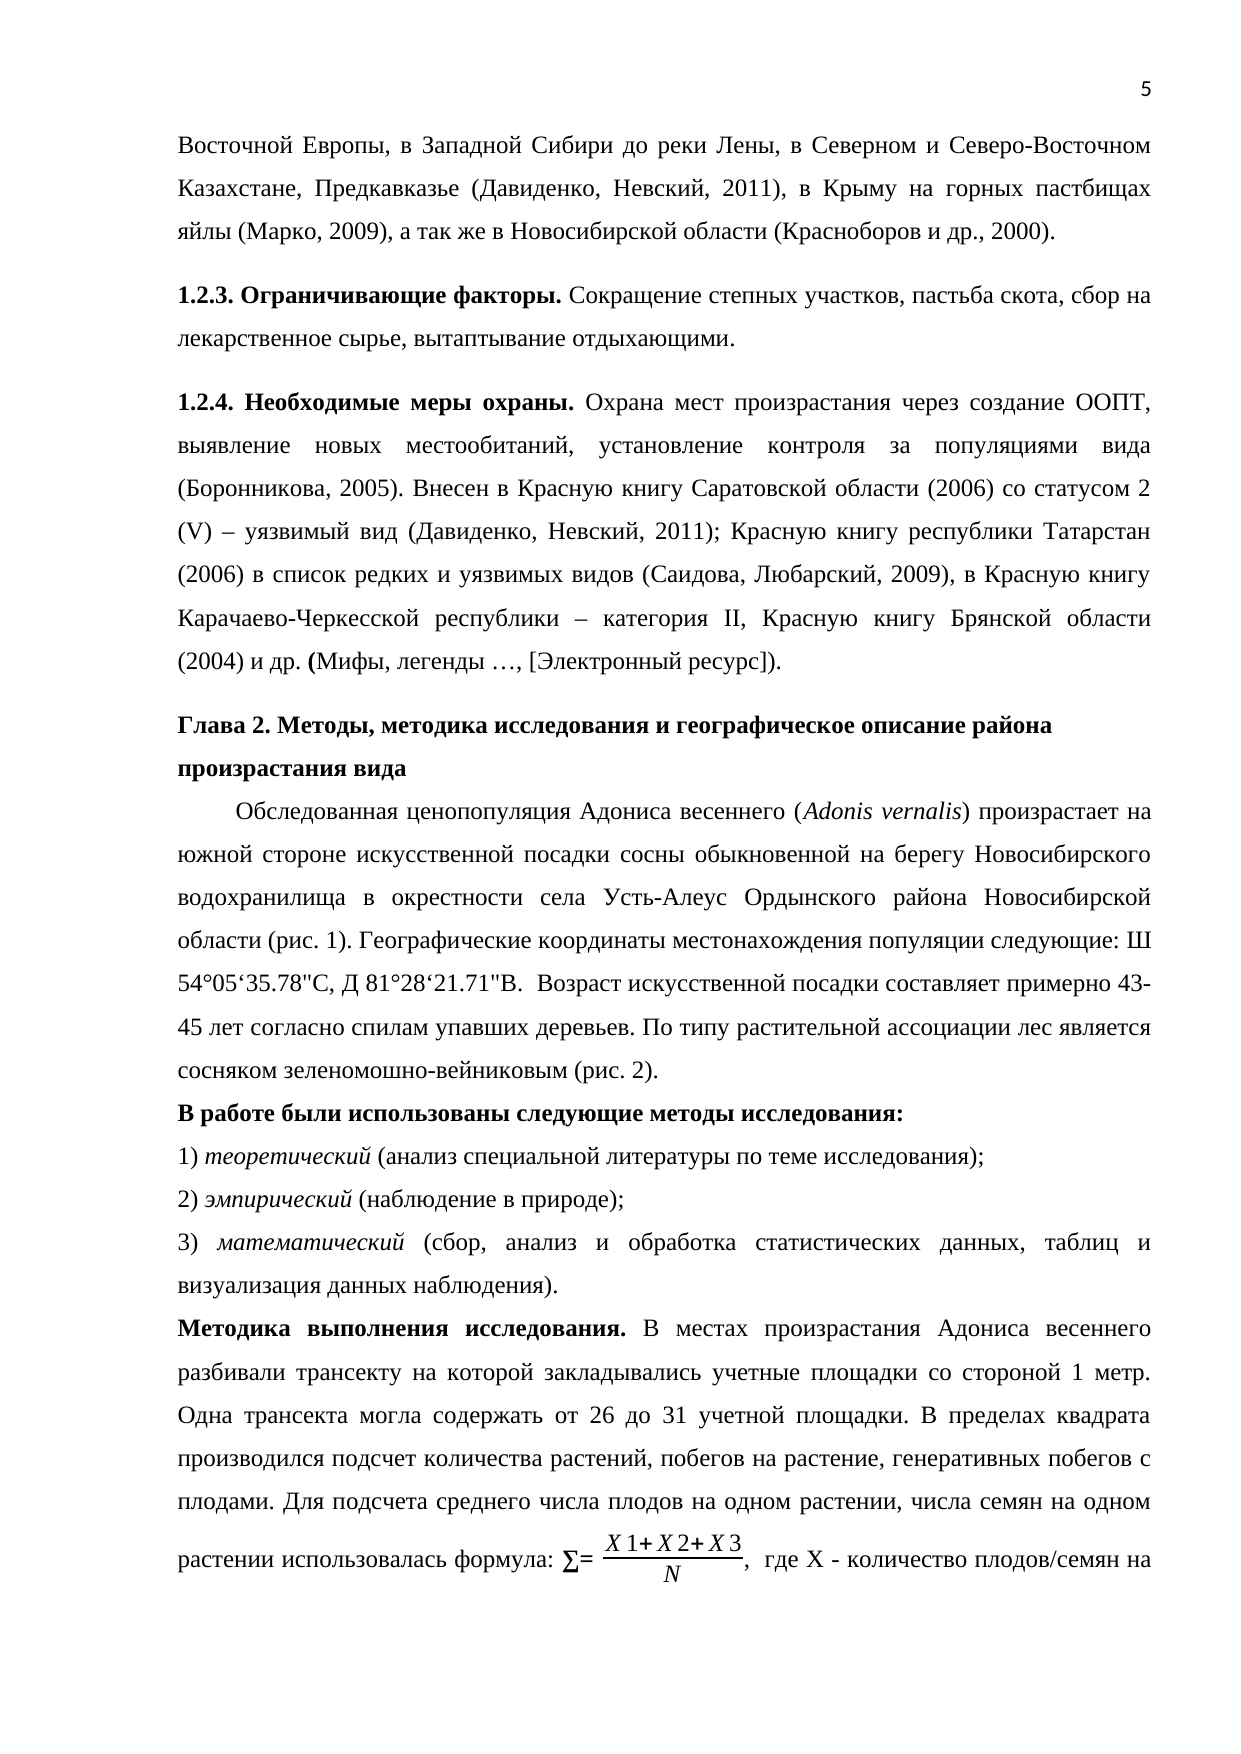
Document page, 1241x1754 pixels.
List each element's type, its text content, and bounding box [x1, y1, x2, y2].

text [177, 1313, 1152, 1588]
text 3) математический (сбор, анализ и обработка статистических данных, таблиц и визуализация данных наблюдения). [177, 1227, 1152, 1299]
text Глава 2. Методы, методика исследования и географическое описание района произрастания вида [177, 710, 1152, 782]
text 1.2.3. Ограничивающие факторы. Сокращение степных участков, пастьба скота, сбор на лекарственное сырье, вытаптывание отдыхающими. [177, 280, 1152, 352]
text Обследованная ценопопуляция Адониса весеннего (Adonis vernalis) произрастает на южной стороне искусственной посадки сосны обыкновенной на берегу Новосибирского водохранилища в окрестности села Усть-Алеус Ордынского района Новосибирской области (рис. 1). Географические координаты местонахождения популяции следующие: Ш 54°05‘35.78"С, Д 81°28‘21.71"В. Возраст искусственной посадки составляет примерно 43-45 лет согласно спилам упавших деревьев. По типу растительной ассоциации лес является сосняком зеленомошно-вейниковым (рис. 2). [177, 796, 1152, 1083]
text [177, 130, 1152, 245]
text 1) теоретический (анализ специальной литературы по теме исследования); [177, 1141, 1152, 1170]
text 2) эмпирический (наблюдение в природе); [177, 1184, 1152, 1213]
text 1.2.4. Необходимые меры охраны. Охрана мест произрастания через создание ООПТ, выявление новых местообитаний, установление контроля за популяциями вида (Боронникова, 2005). Внесен в Красную книгу Саратовской области (2006) со статусом 2 (V) – уязвимый вид (Давиденко, Невский, 2011); Красную книгу республики Татарстан (2006) в список редких и уязвимых видов (Саидова, Любарский, 2009), в Красную книгу Карачаево-Черкесской республики – категория II, Красную книгу Брянской области (2004) и др. (Мифы, легенды …, [Электронный ресурс]). [177, 387, 1152, 674]
text В работе были использованы следующие методы исследования: [177, 1098, 1152, 1127]
